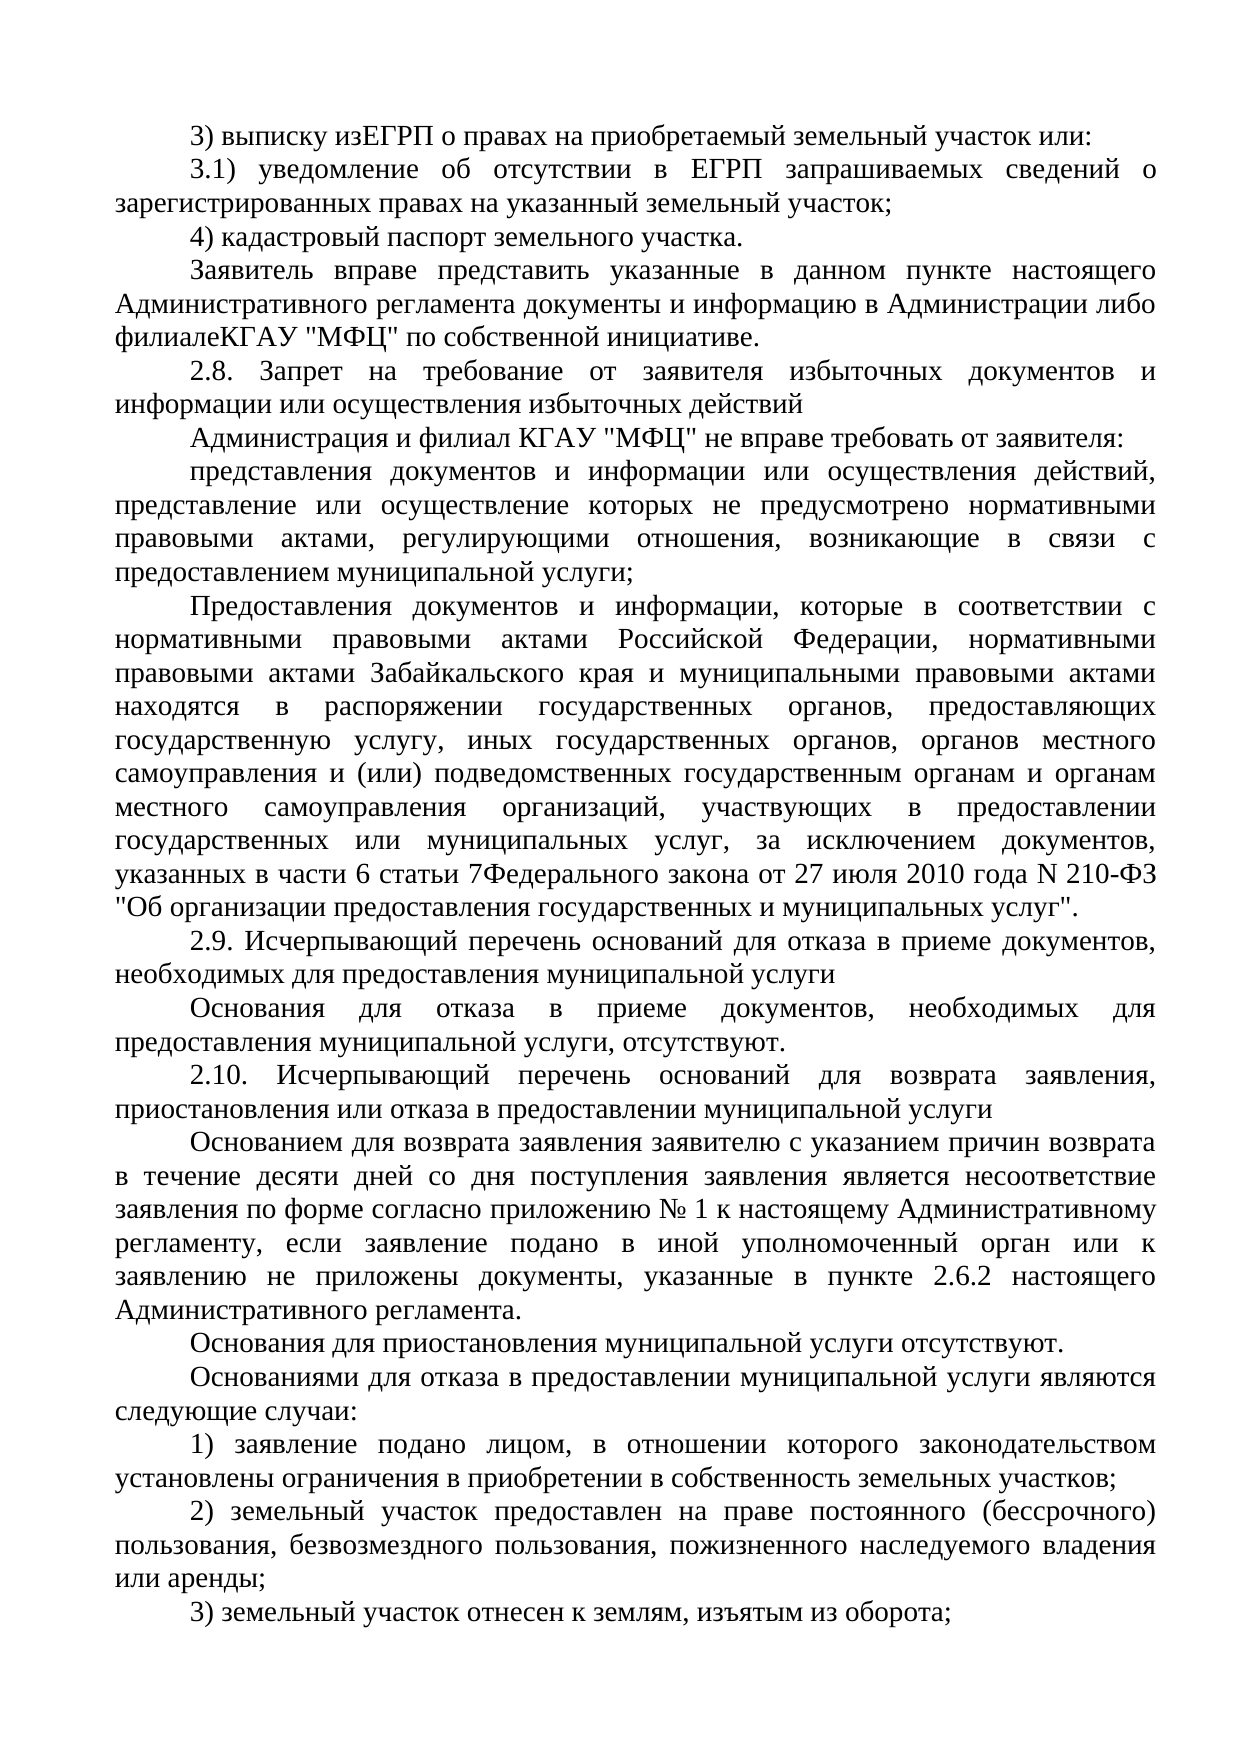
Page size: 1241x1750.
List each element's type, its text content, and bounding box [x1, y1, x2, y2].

text 3.1) уведомление об отсутствии в ЕГРП запрашиваемых сведений о зарегистрированных правах на указанный земельный участок; [114, 152, 1157, 219]
text 3) выписку изЕГРП о правах на приобретаемый земельный участок или: [114, 118, 1157, 152]
text 3) земельный участок отнесен к землям, изъятым из оборота; [114, 1594, 1157, 1627]
text 2.8. Запрет на требование от заявителя избыточных документов и информации или осуществления избыточных действий [114, 353, 1157, 420]
text 2) земельный участок предоставлен на праве постоянного (бессрочного) пользования, безвозмездного пользования, пожизненного наследуемого владения или аренды; [114, 1493, 1157, 1594]
text Основания для отказа в приеме документов, необходимых для предоставления муниципальной услуги, отсутствуют. [114, 990, 1157, 1057]
text Заявитель вправе представить указанные в данном пункте настоящего Административного регламента документы и информацию в Администрации либо филиалеКГАУ "МФЦ" по собственной инициативе. [114, 252, 1157, 353]
text Администрация и филиал КГАУ "МФЦ" не вправе требовать от заявителя: [114, 420, 1157, 453]
text 2.10. Исчерпывающий перечень оснований для возврата заявления, приостановления или отказа в предоставлении муниципальной услуги [114, 1057, 1157, 1124]
text Основаниями для отказа в предоставлении муниципальной услуги являются следующие случаи: [114, 1359, 1157, 1426]
text 4) кадастровый паспорт земельного участка. [114, 219, 1157, 252]
text 1) заявление подано лицом, в отношении которого законодательством установлены ограничения в приобретении в собственность земельных участков; [114, 1426, 1157, 1493]
text Предоставления документов и информации, которые в соответствии с нормативными правовыми актами Российской Федерации, нормативными правовыми актами Забайкальского края и муниципальными правовыми актами находятся в распоряжении государственных органов, предоставляющих государственную услугу, иных государственных органов, органов местного самоуправления и (или) подведомственных государственным органам и органам местного самоуправления организаций, участвующих в предоставлении государственных или муниципальных услуг, за исключением документов, указанных в части 6 статьи 7Федерального закона от 27 июля 2010 года N 210-ФЗ "Об организации предоставления государственных и муниципальных услуг". [114, 588, 1157, 923]
text представления документов и информации или осуществления действий, представление или осуществление которых не предусмотрено нормативными правовыми актами, регулирующими отношения, возникающие в связи с предоставлением муниципальной услуги; [114, 453, 1157, 588]
text Основанием для возврата заявления заявителю с указанием причин возврата в течение десяти дней со дня поступления заявления является несоответствие заявления по форме согласно приложению № 1 к настоящему Административному регламенту, если заявление подано в иной уполномоченный орган или к заявлению не приложены документы, указанные в пункте 2.6.2 настоящего Административного регламента. [114, 1124, 1157, 1326]
text 2.9. Исчерпывающий перечень оснований для отказа в приеме документов, необходимых для предоставления муниципальной услуги [114, 923, 1157, 990]
text Основания для приостановления муниципальной услуги отсутствуют. [114, 1326, 1157, 1359]
